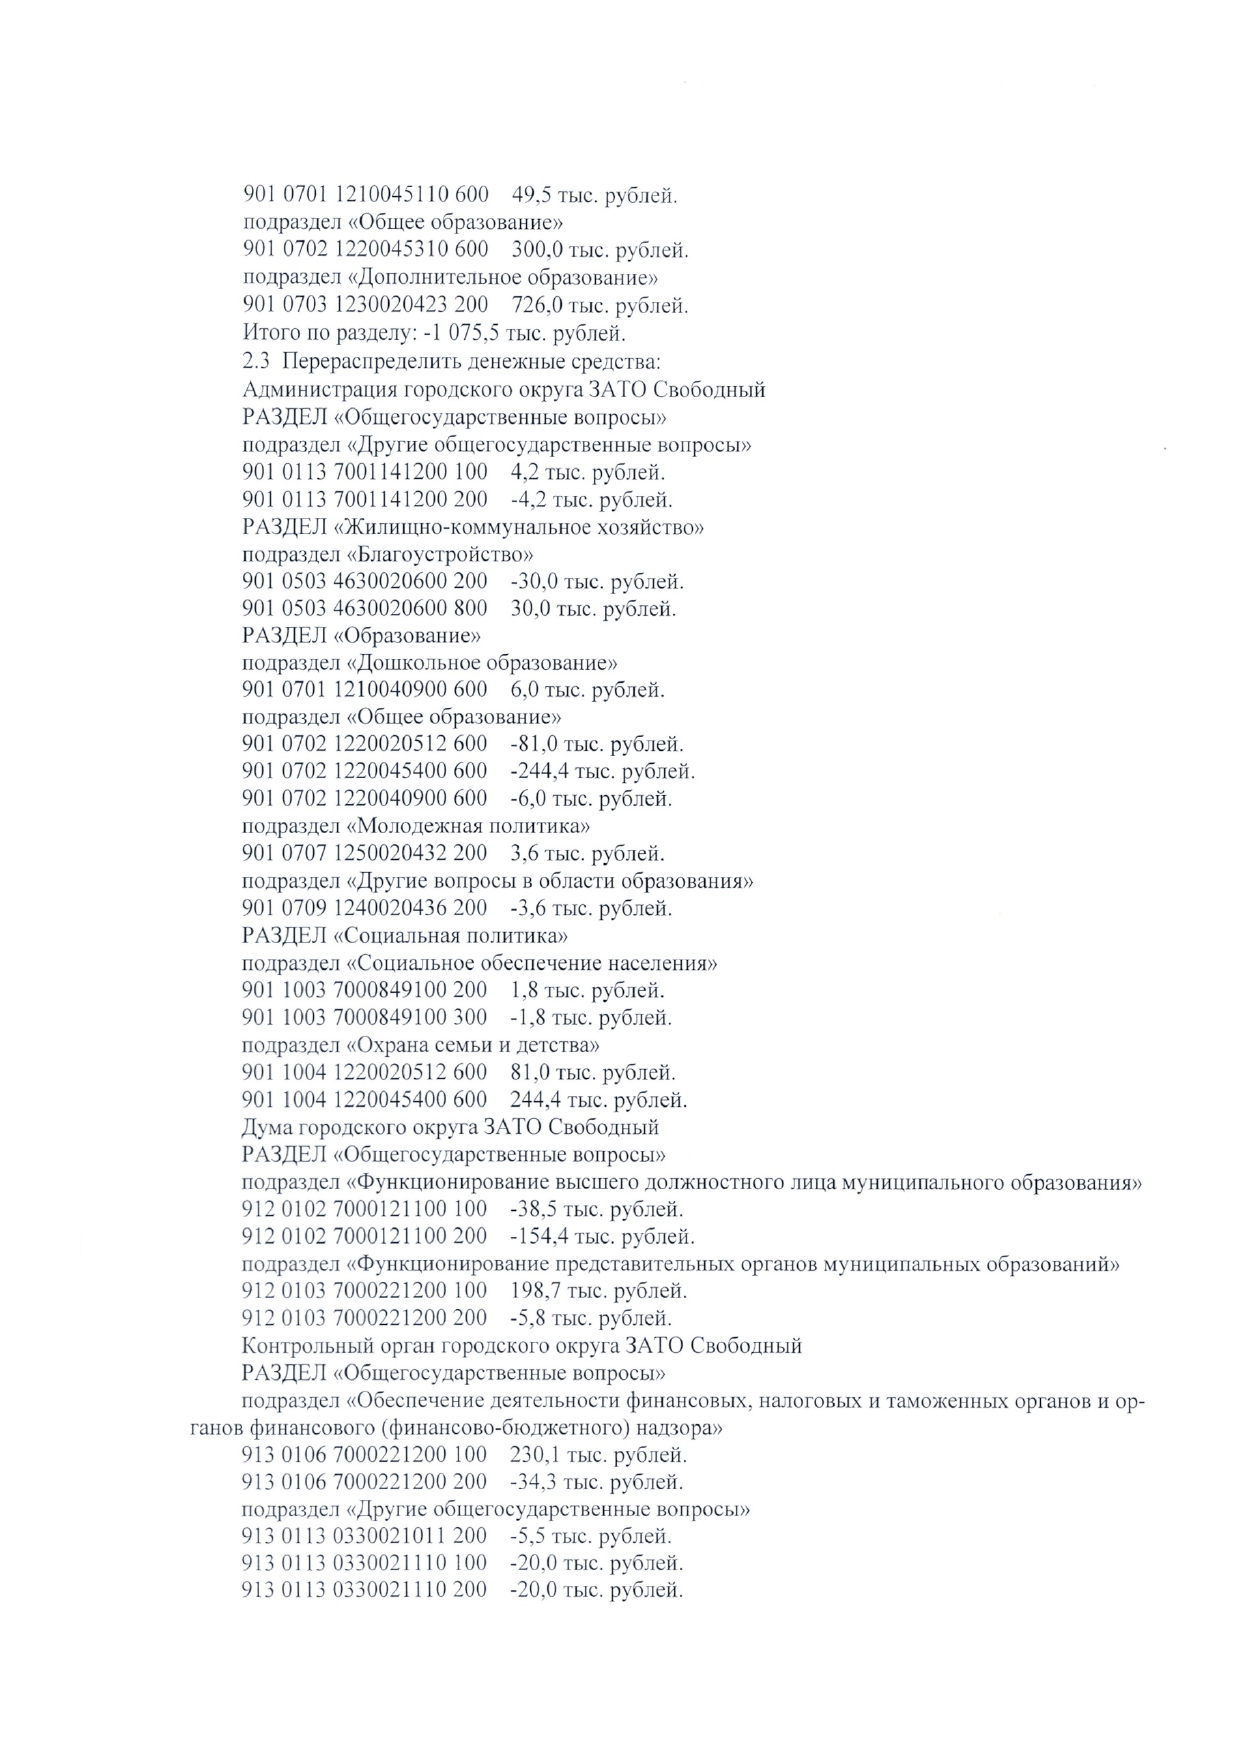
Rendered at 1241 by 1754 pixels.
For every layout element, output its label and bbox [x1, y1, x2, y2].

picture [59, 59, 1222, 1695]
